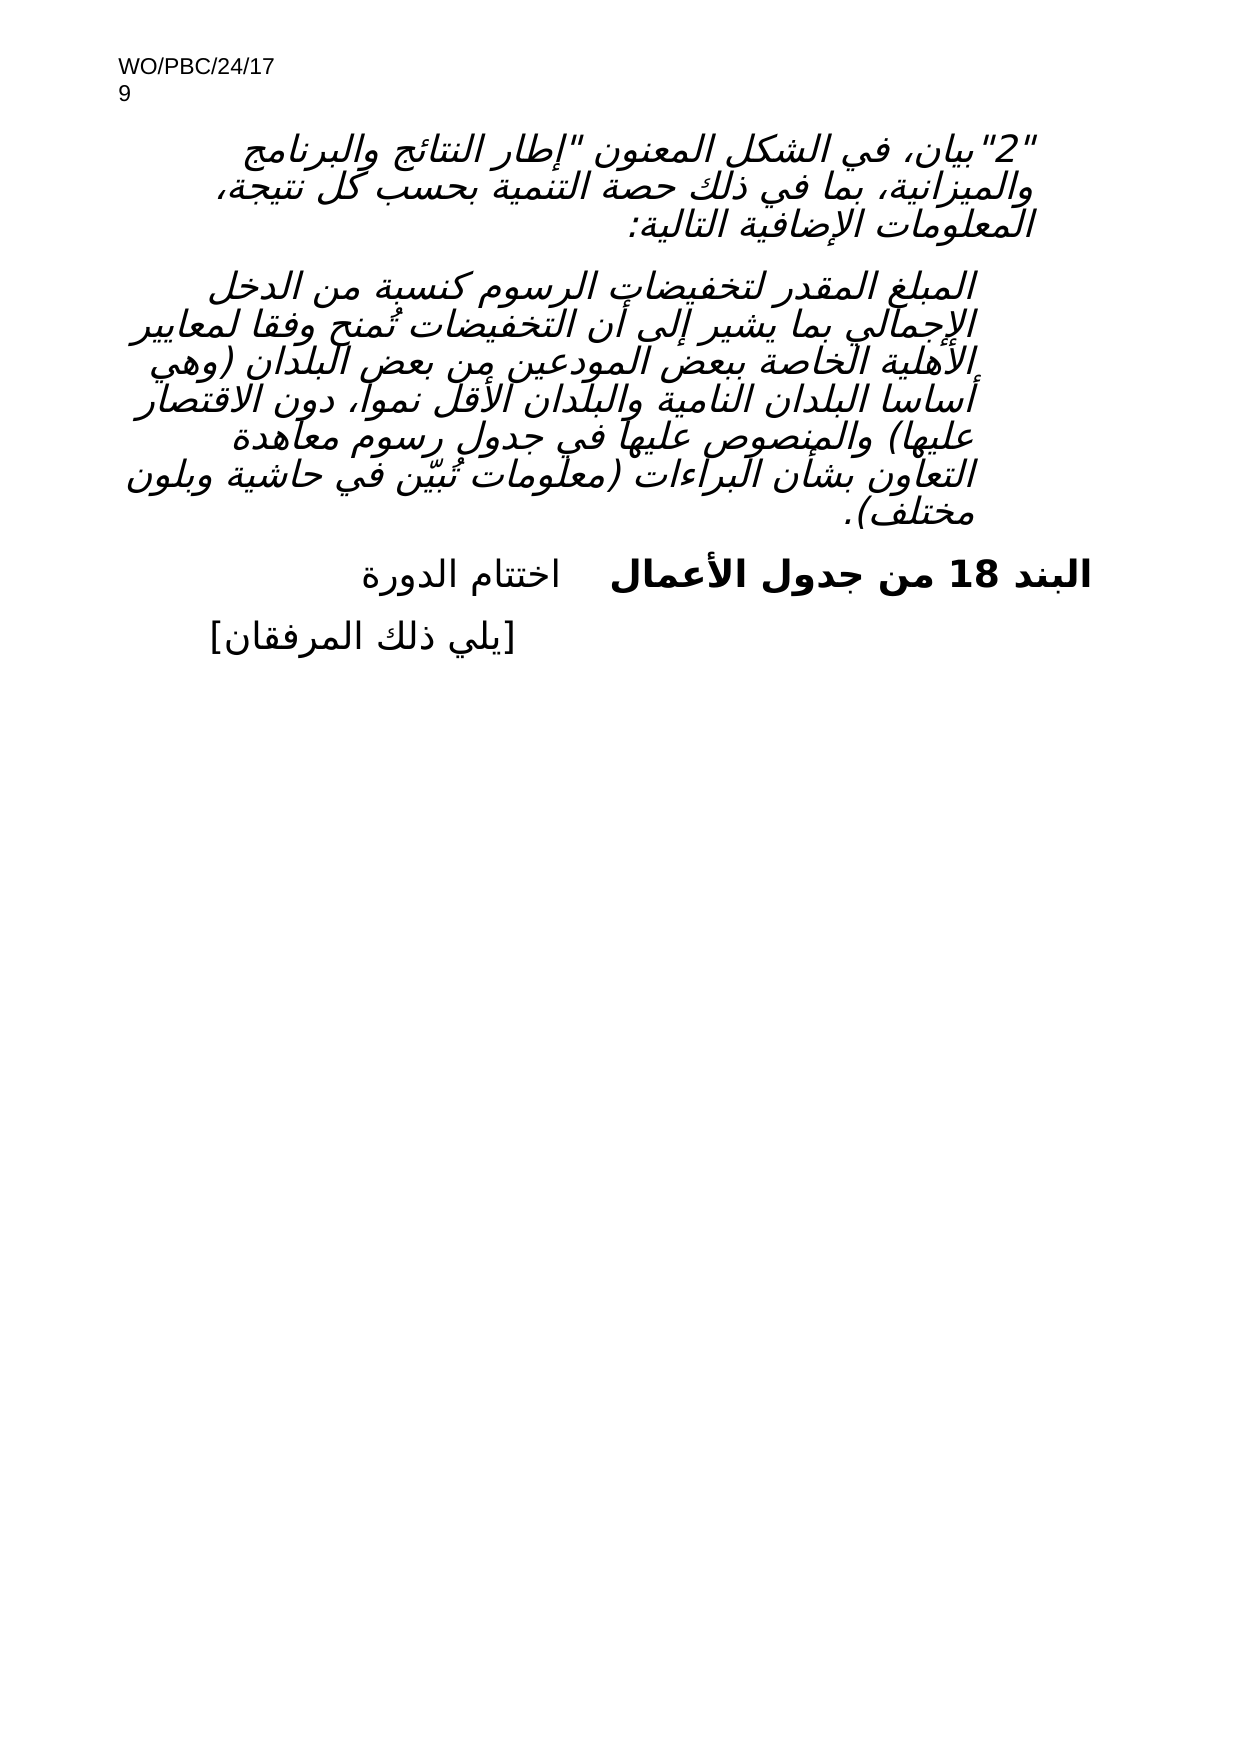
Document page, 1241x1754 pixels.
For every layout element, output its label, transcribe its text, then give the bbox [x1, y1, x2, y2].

text البند 18 من جدول الأعمال اختتام الدورة [118, 557, 1092, 595]
text المبلغ المقدر لتخفيضات الرسوم كنسبة من الدخل الإجمالي بما يشير إلى أن التخفيضات تُمنح وفقا لمعايير الأهلية الخاصة ببعض المودعين من بعض البلدان (وهي أساسا البلدان النامية والبلدان الأقل نموا، دون الاقتصار عليها) والمنصوص عليها في جدول رسوم معاهدة التعاون بشأن البراءات (معلومات تُبيّن في حاشية وبلون مختلف). [118, 270, 974, 532]
text "2" بيان، في الشكل المعنون "إطار النتائج والبرنامج والميزانية، بما في ذلك حصة التنمية بحسب كل نتيجة، المعلومات الإضافية التالية: [118, 132, 1033, 245]
text [يلي ذلك المرفقان] [118, 620, 347, 657]
text [يلي ذلك المرفقان] [306, 620, 516, 657]
